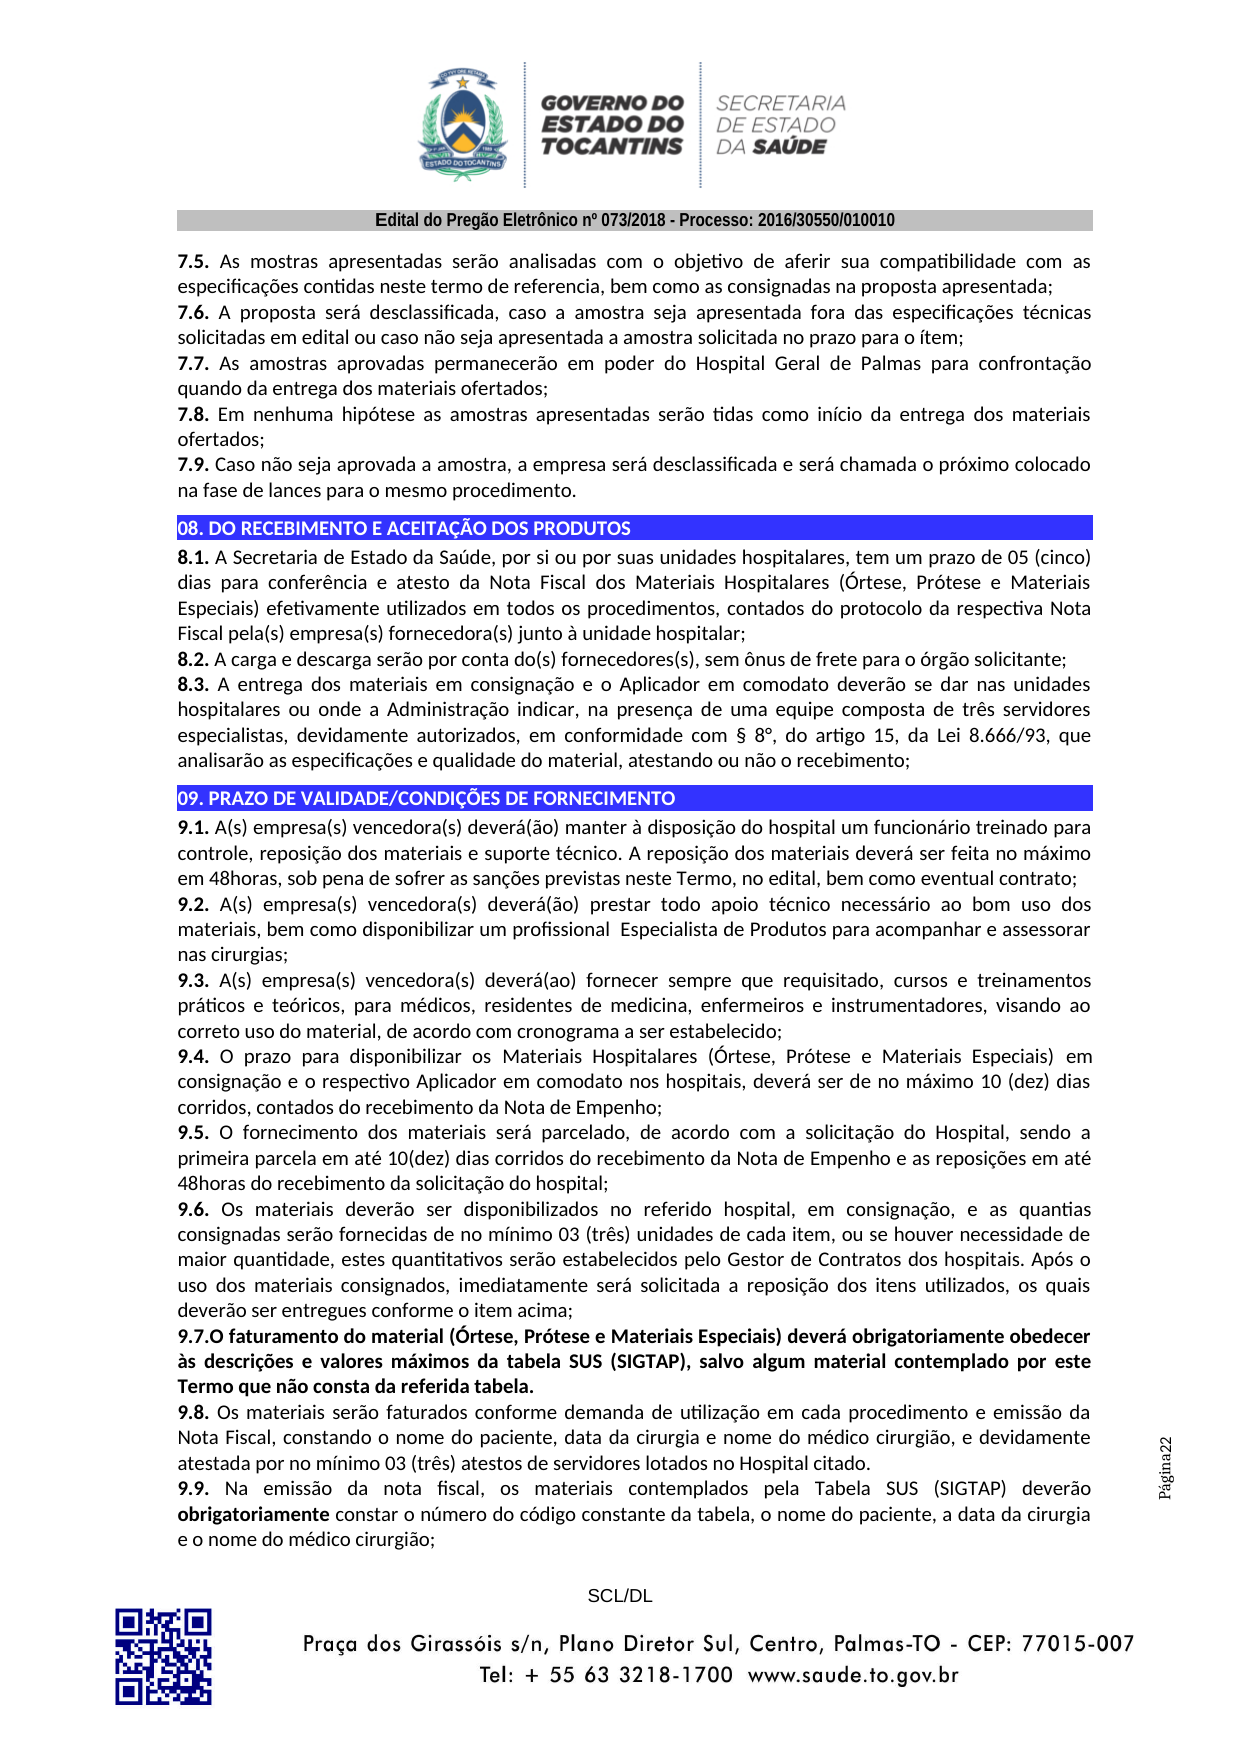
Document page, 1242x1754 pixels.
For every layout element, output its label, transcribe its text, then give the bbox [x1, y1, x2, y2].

text 9.4. O prazo para disponibilizar os Materiais Hospitalares (Órtese, Prótese e Materiais Especiais) em consignação e o respectivo Aplicador em comodato nos hospitais, deverá ser de no máximo 10 (dez) dias corridos, contados do recebimento da Nota de Empenho; [177, 1043, 1093, 1119]
picture [233, 59, 1036, 190]
text 7.6. A proposta será desclassificada, caso a amostra seja apresentada fora das especificações técnicas solicitadas em edital ou caso não seja apresentada a amostra solicitada no prazo para o ítem; [177, 299, 1093, 350]
text 9.1. A(s) empresa(s) vencedora(s) deverá(ão) manter à disposição do hospital um funcionário treinado para controle, reposição dos materiais e suporte técnico. A reposição dos materiais deverá ser feita no máximo em 48horas, sob pena de sofrer as sanções previstas neste Termo, no edital, bem como eventual contrato; [177, 814, 1093, 891]
text 9.7.O faturamento do material (Órtese, Prótese e Materiais Especiais) deverá obrigatoriamente obedecer às descrições e valores máximos da tabela SUS (SIGTAP), salvo algum material contemplado por este Termo que não consta da referida tabela. [177, 1323, 1093, 1399]
text 7.9. Caso não seja aprovada a amostra, a empresa será desclassificada e será chamada o próximo colocado na fase de lances para o mesmo procedimento. [177, 452, 1093, 502]
text 9.5. O fornecimento dos materiais será parcelado, de acordo com a solicitação do Hospital, sendo a primeira parcela em até 10(dez) dias corridos do recebimento da Nota de Empenho e as reposições em até 48horas do recebimento da solicitação do hospital; [177, 1119, 1093, 1196]
picture [111, 1604, 1134, 1709]
text 8.1. A Secretaria de Estado da Saúde, por si ou por suas unidades hospitalares, tem um prazo de 05 (cinco) dias para conferência e atesto da Nota Fiscal dos Materiais Hospitalares (Órtese, Prótese e Materiais Especiais) efetivamente utilizados em todos os procedimentos, contados do protocolo da respectiva Nota Fiscal pela(s) empresa(s) fornecedora(s) junto à unidade hospitalar; [177, 544, 1093, 646]
text 8.3. A entrega dos materiais em consignação e o Aplicador em comodato deverão se dar nas unidades hospitalares ou onde a Administração indicar, na presença de uma equipe composta de três servidores especialistas, devidamente autorizados, em conformidade com § 8°, do artigo 15, da Lei 8.666/93, que analisarão as especificações e qualidade do material, atestando ou não o recebimento; [177, 671, 1093, 773]
text 8.2. A carga e descarga serão por conta do(s) fornecedores(s), sem ônus de frete para o órgão solicitante; [177, 646, 1093, 671]
text 9.9. Na emissão da nota fiscal, os materiais contemplados pela Tabela SUS (SIGTAP) deverão obrigatoriamente constar o número do código constante da tabela, o nome do paciente, a data da cirurgia e o nome do médico cirurgião; [177, 1475, 1093, 1552]
text 09. PRAZO DE VALIDADE/CONDIÇÕES DE FORNECIMENTO [177, 785, 1093, 811]
text 7.7. As amostras aprovadas permanecerão em poder do Hospital Geral de Palmas para confrontação quando da entrega dos materiais ofertados; [177, 350, 1093, 401]
text 7.5. As mostras apresentadas serão analisadas com o objetivo de aferir sua compatibilidade com as especificações contidas neste termo de referencia, bem como as consignadas na proposta apresentada; [177, 248, 1093, 299]
text 9.2. A(s) empresa(s) vencedora(s) deverá(ão) prestar todo apoio técnico necessário ao bom uso dos materiais, bem como disponibilizar um profissional Especialista de Produtos para acompanhar e assessorar nas cirurgias; [177, 891, 1093, 967]
text 9.6. Os materiais deverão ser disponibilizados no referido hospital, em consignação, e as quantias consignadas serão fornecidas de no mínimo 03 (três) unidades de cada item, ou se houver necessidade de maior quantidade, estes quantitativos serão estabelecidos pelo Gestor de Contratos dos hospitais. Após o uso dos materiais consignados, imediatamente será solicitada a reposição dos itens utilizados, os quais deverão ser entregues conforme o item acima; [177, 1196, 1093, 1323]
text 7.8. Em nenhuma hipótese as amostras apresentadas serão tidas como início da entrega dos materiais ofertados; [177, 401, 1093, 452]
text 9.8. Os materiais serão faturados conforme demanda de utilização em cada procedimento e emissão da Nota Fiscal, constando o nome do paciente, data da cirurgia e nome do médico cirurgião, e devidamente atestada por no mínimo 03 (três) atestos de servidores lotados no Hospital citado. [177, 1399, 1093, 1475]
text 9.3. A(s) empresa(s) vencedora(s) deverá(ao) fornecer sempre que requisitado, cursos e treinamentos práticos e teóricos, para médicos, residentes de medicina, enfermeiros e instrumentadores, visando ao correto uso do material, de acordo com cronograma a ser estabelecido; [177, 967, 1093, 1043]
text 08. DO RECEBIMENTO E ACEITAÇÃO DOS PRODUTOS [177, 515, 1093, 540]
